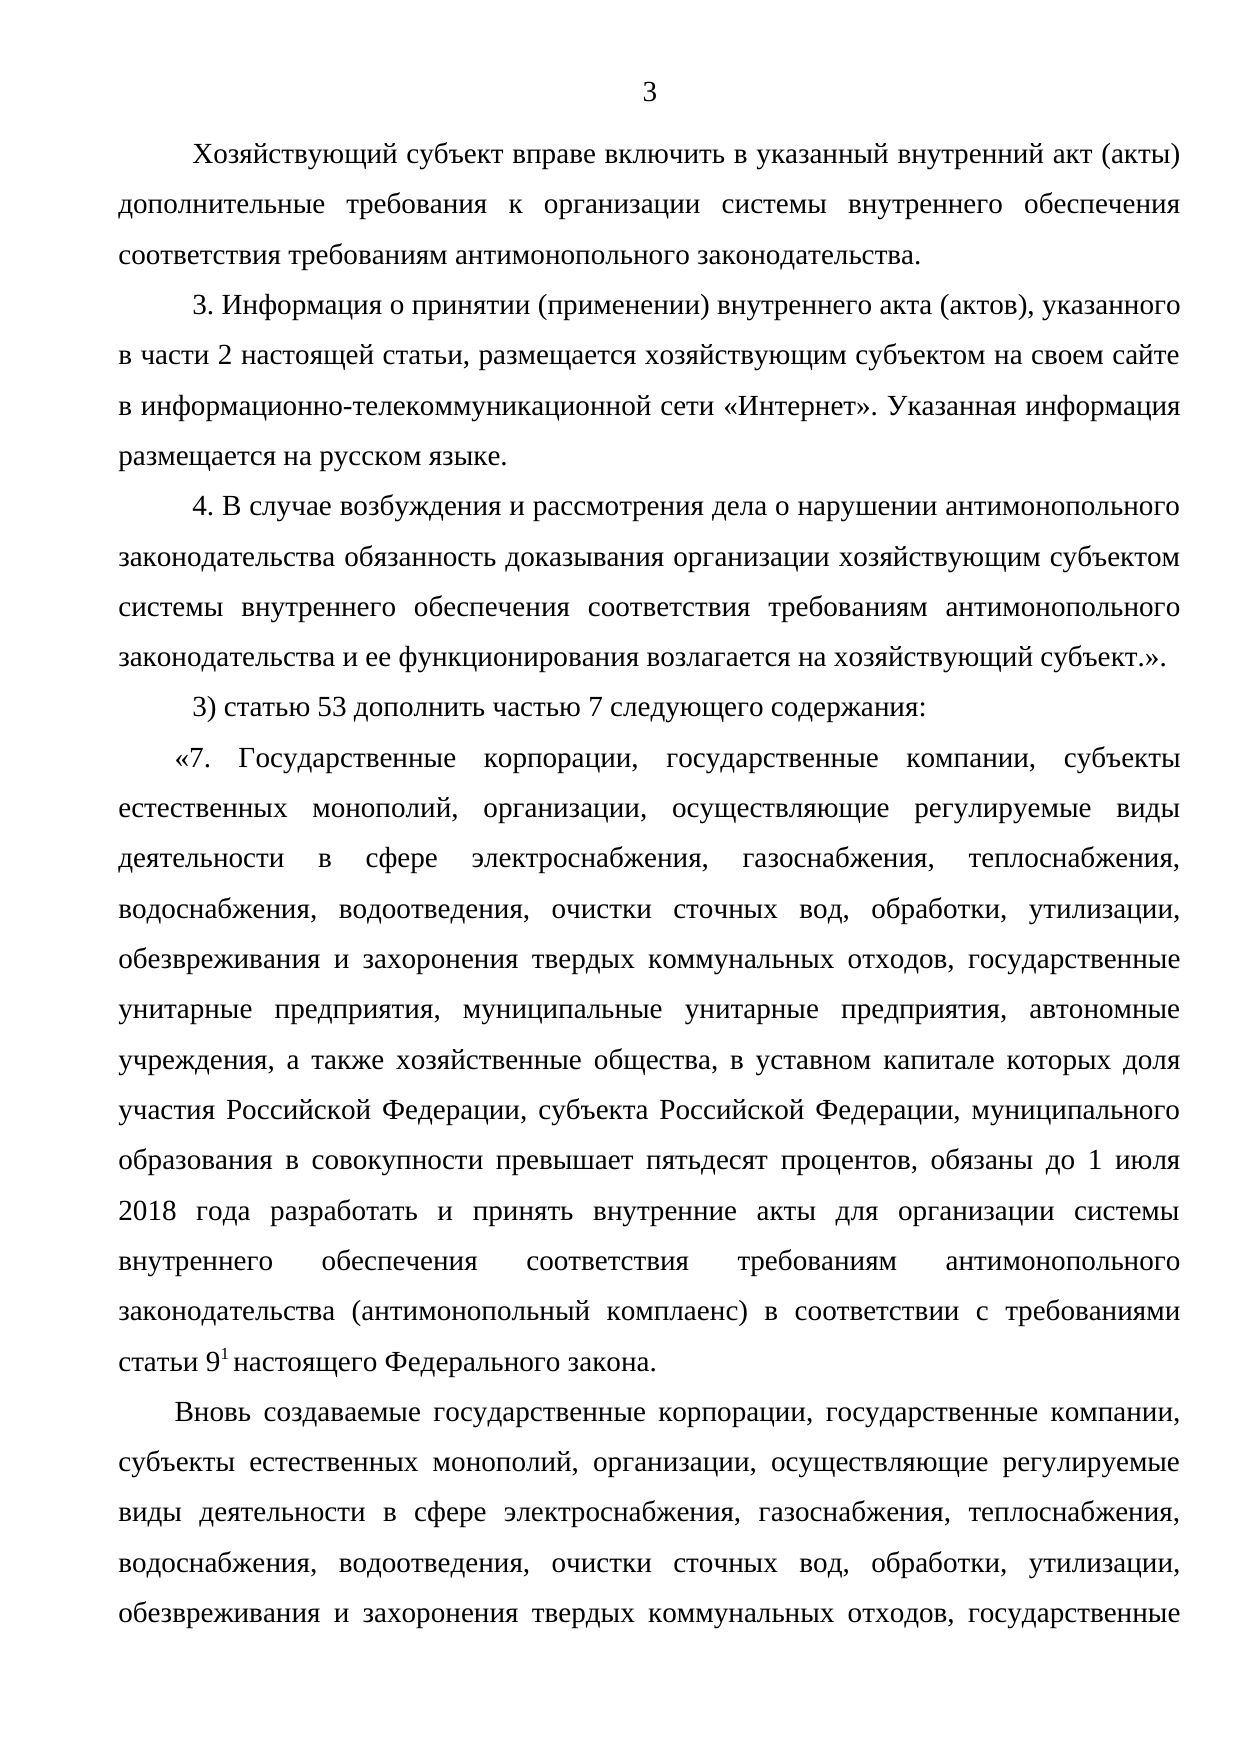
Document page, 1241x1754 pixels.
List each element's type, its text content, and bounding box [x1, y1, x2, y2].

text 3. Информация о принятии (применении) внутреннего акта (актов), указанного в части 2 настоящей статьи, размещается хозяйствующим субъектом на своем сайте в информационно-телекоммуникационной сети «Интернет». Указанная информация размещается на русском языке. [118, 287, 1181, 472]
text 4. В случае возбуждения и рассмотрения дела о нарушении антимонопольного законодательства обязанность доказывания организации хозяйствующим субъектом системы внутреннего обеспечения соответствия требованиям антимонопольного законодательства и ее функционирования возлагается на хозяйствующий субъект.». [118, 488, 1181, 673]
text «7. Государственные корпорации, государственные компании, субъекты естественных монополий, организации, осуществляющие регулируемые виды деятельности в сфере электроснабжения, газоснабжения, теплоснабжения, водоснабжения, водоотведения, очистки сточных вод, обработки, утилизации, обезвреживания и захоронения твердых коммунальных отходов, государственные унитарные предприятия, муниципальные унитарные предприятия, автономные учреждения, а также хозяйственные общества, в уставном капитале которых доля участия Российской Федерации, субъекта Российской Федерации, муниципального образования в совокупности превышает пятьдесят процентов, обязаны до 1 июля 2018 года разработать и принять внутренние акты для организации системы внутреннего обеспечения соответствия требованиям антимонопольного законодательства (антимонопольный комплаенс) в соответствии с требованиями статьи 91 настоящего Федерального закона. [118, 740, 1181, 1377]
text Хозяйствующий субъект вправе включить в указанный внутренний акт (акты) дополнительные требования к организации системы внутреннего обеспечения соответствия требованиям антимонопольного законодательства. [118, 136, 1181, 270]
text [118, 1394, 1181, 1629]
text 3) статью 53 дополнить частью 7 следующего содержания: [118, 689, 1181, 723]
